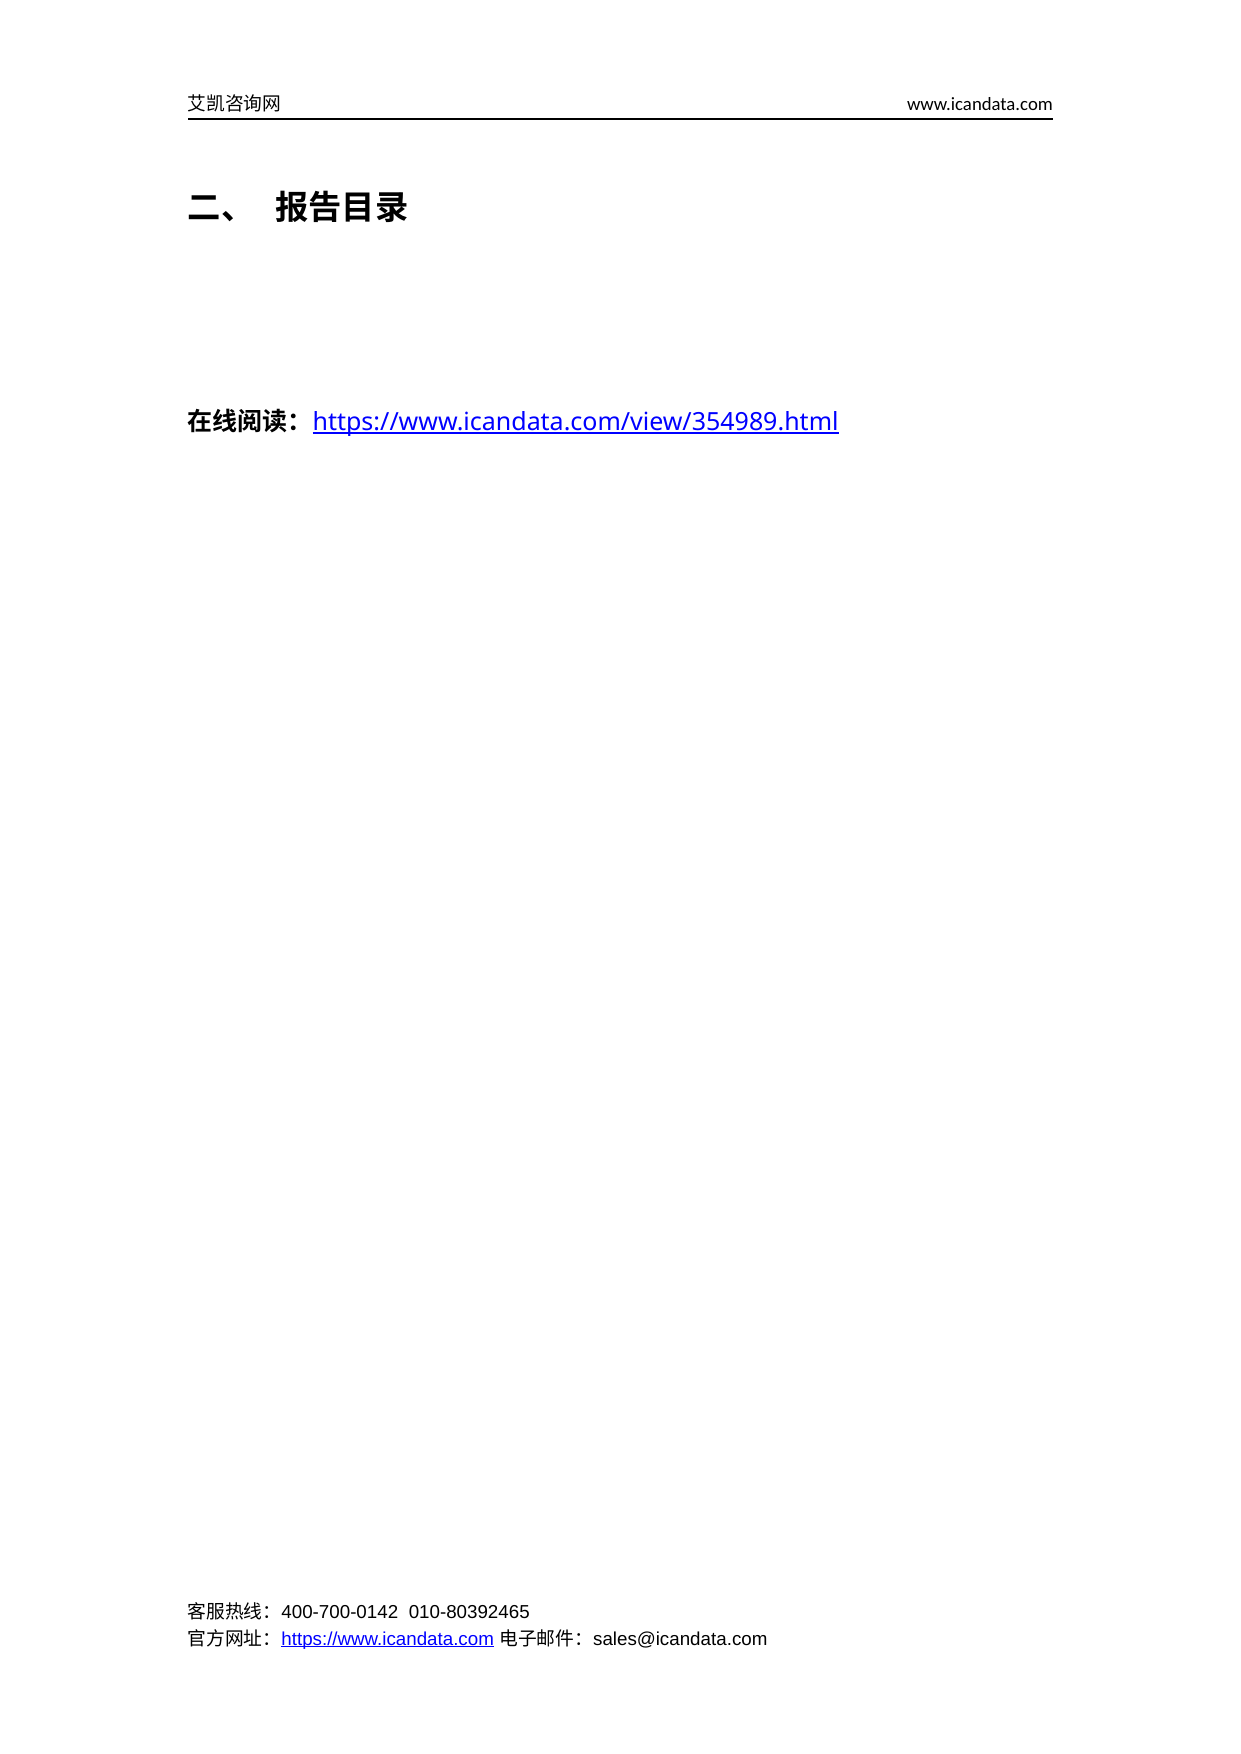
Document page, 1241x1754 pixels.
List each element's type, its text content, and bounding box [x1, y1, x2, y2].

subtitle 报告目录 [187, 172, 1053, 237]
text 在线阅读：https://www.icandata.com/view/354989.html [187, 387, 1053, 452]
